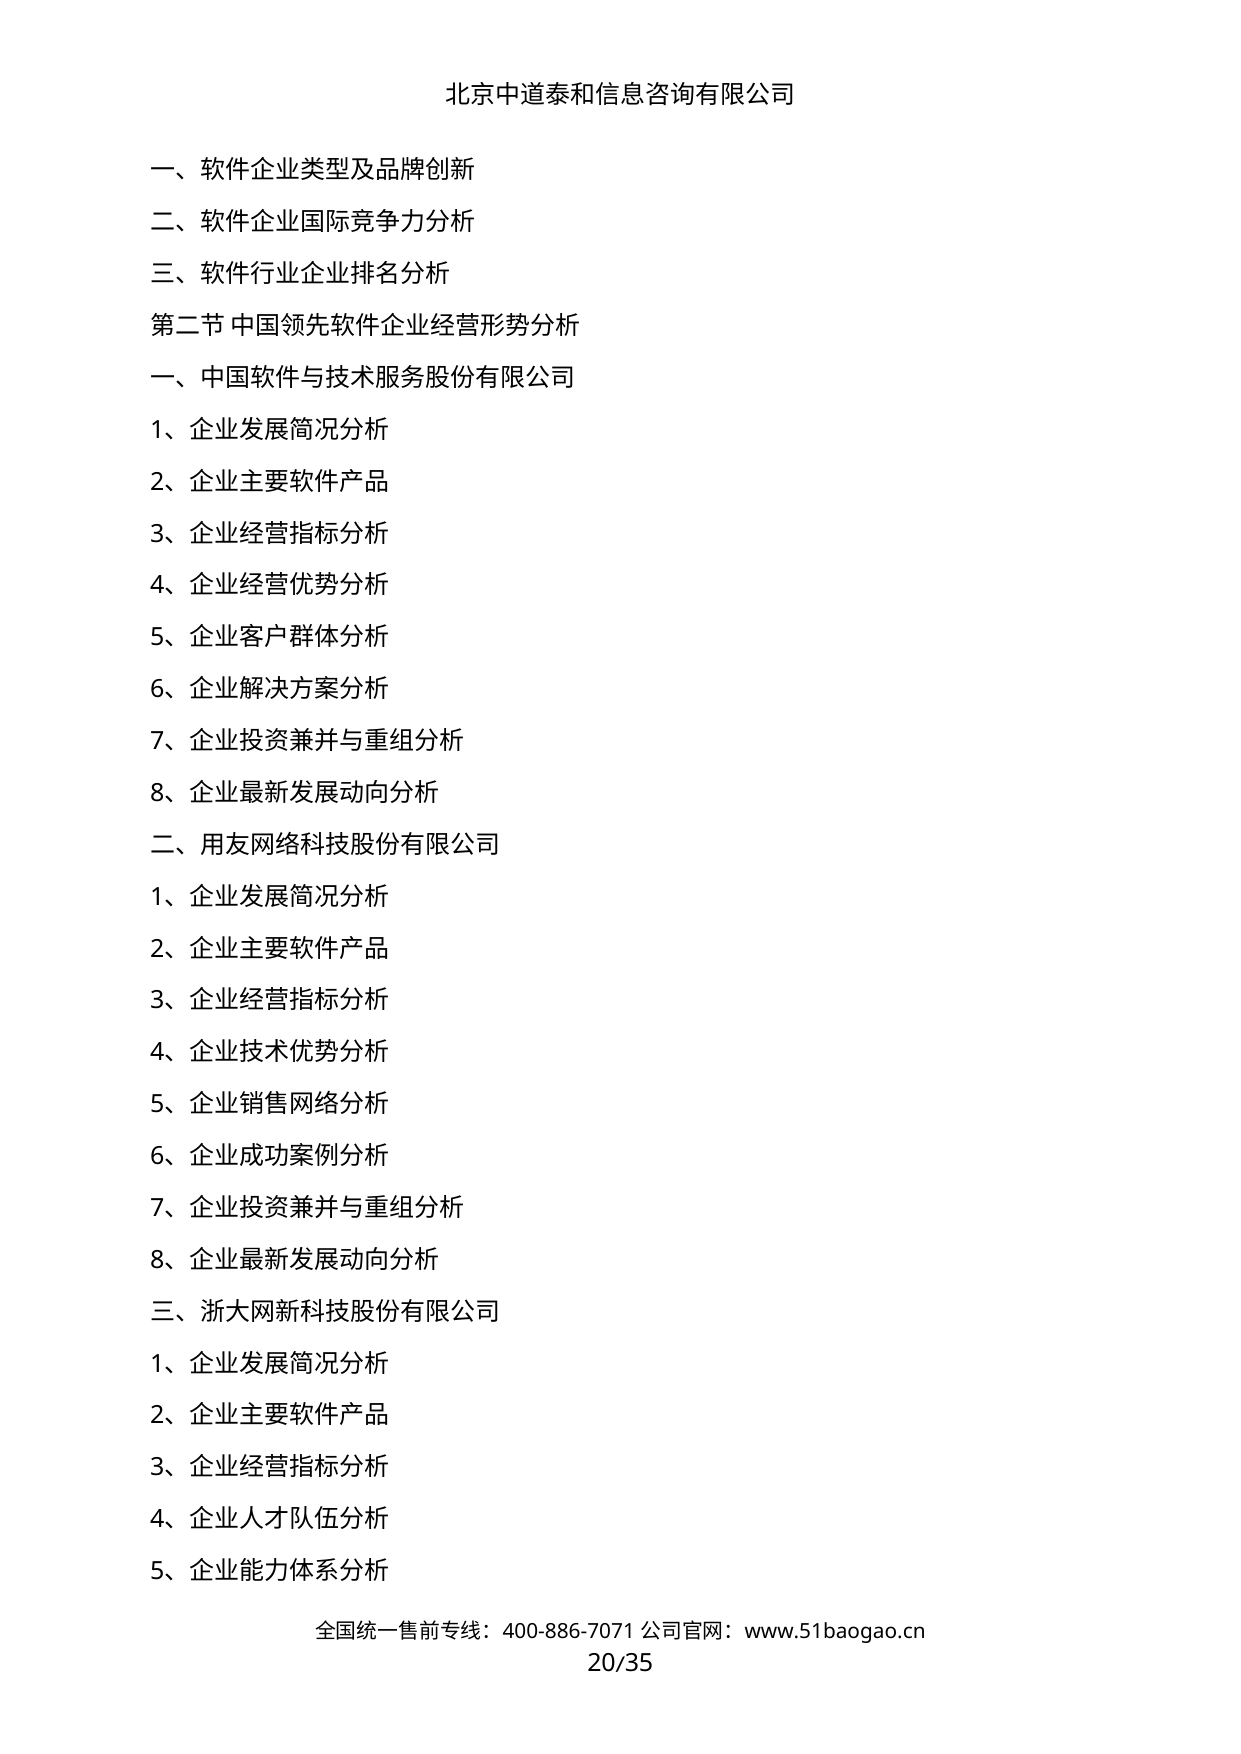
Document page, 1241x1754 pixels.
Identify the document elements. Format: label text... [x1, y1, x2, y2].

text 2、企业主要软件产品 [150, 1395, 1090, 1431]
text 5、企业客户群体分析 [150, 617, 1090, 653]
text 三、浙大网新科技股份有限公司 [150, 1291, 1090, 1327]
text 一、中国软件与技术服务股份有限公司 [150, 357, 1090, 394]
text 2、企业主要软件产品 [150, 928, 1090, 964]
text 5、企业能力体系分析 [150, 1551, 1090, 1587]
text 7、企业投资兼并与重组分析 [150, 721, 1090, 757]
text 二、用友网络科技股份有限公司 [150, 824, 1090, 861]
text 1、企业发展简况分析 [150, 409, 1090, 446]
text 4、企业人才队伍分析 [150, 1499, 1090, 1535]
text 一、软件企业类型及品牌创新 [150, 150, 1090, 186]
text 2、企业主要软件产品 [150, 461, 1090, 497]
text 4、企业技术优势分析 [150, 1032, 1090, 1068]
text 二、软件企业国际竞争力分析 [150, 202, 1090, 238]
text 1、企业发展简况分析 [150, 1343, 1090, 1379]
text 5、企业销售网络分析 [150, 1084, 1090, 1120]
text 8、企业最新发展动向分析 [150, 772, 1090, 809]
text 7、企业投资兼并与重组分析 [150, 1187, 1090, 1224]
text 6、企业成功案例分析 [150, 1136, 1090, 1172]
text 8、企业最新发展动向分析 [150, 1239, 1090, 1276]
text 4、企业经营优势分析 [150, 565, 1090, 601]
text 6、企业解决方案分析 [150, 669, 1090, 705]
text 3、企业经营指标分析 [150, 513, 1090, 549]
text 3、企业经营指标分析 [150, 980, 1090, 1016]
text 3、企业经营指标分析 [150, 1447, 1090, 1483]
text 第二节 中国领先软件企业经营形势分析 [150, 306, 1090, 342]
text 三、软件行业企业排名分析 [150, 254, 1090, 290]
text 1、企业发展简况分析 [150, 876, 1090, 912]
